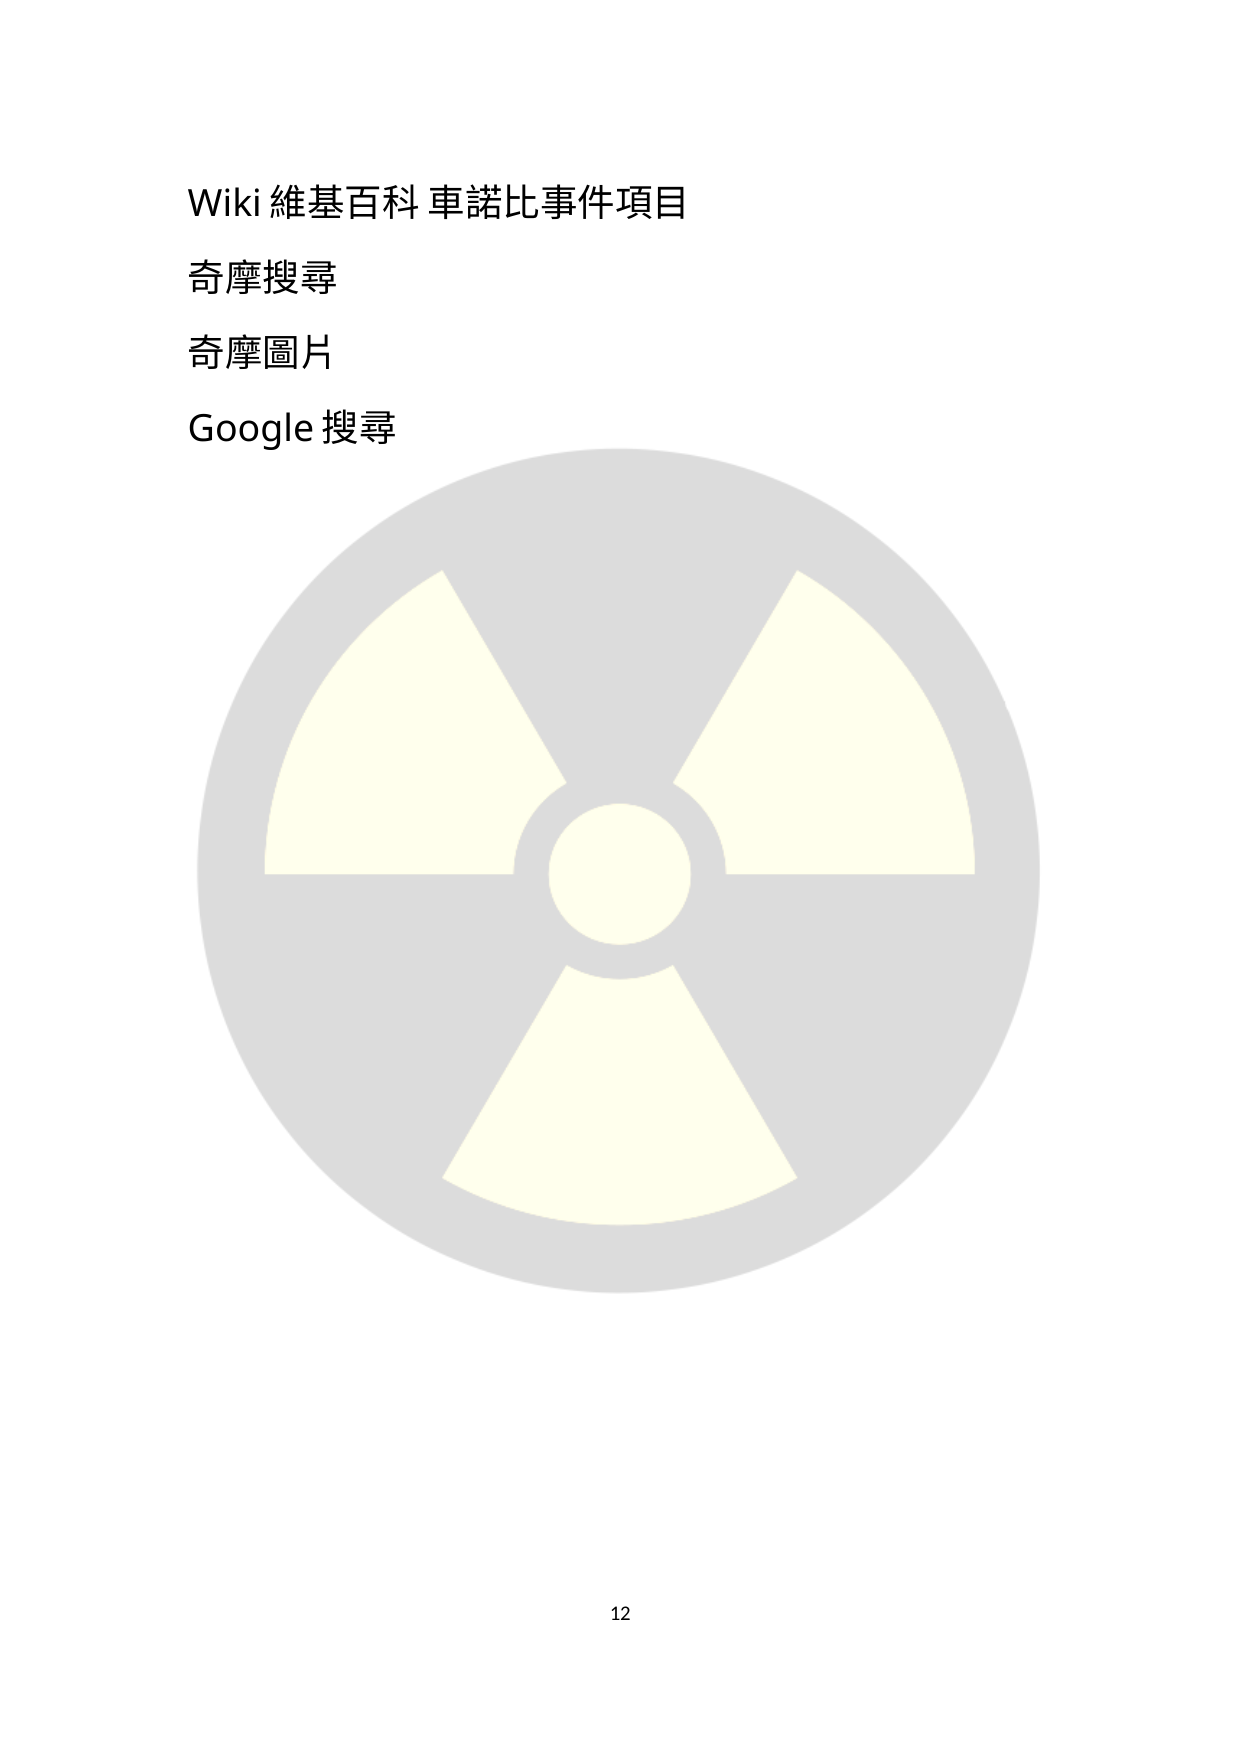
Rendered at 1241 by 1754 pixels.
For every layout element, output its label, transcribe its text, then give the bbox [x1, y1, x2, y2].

text 奇摩搜尋 [187, 237, 1053, 312]
text Google搜尋 [187, 387, 1053, 462]
text 奇摩圖片 [187, 312, 1053, 387]
text Wiki維基百科 車諾比事件項目 [187, 162, 1053, 237]
